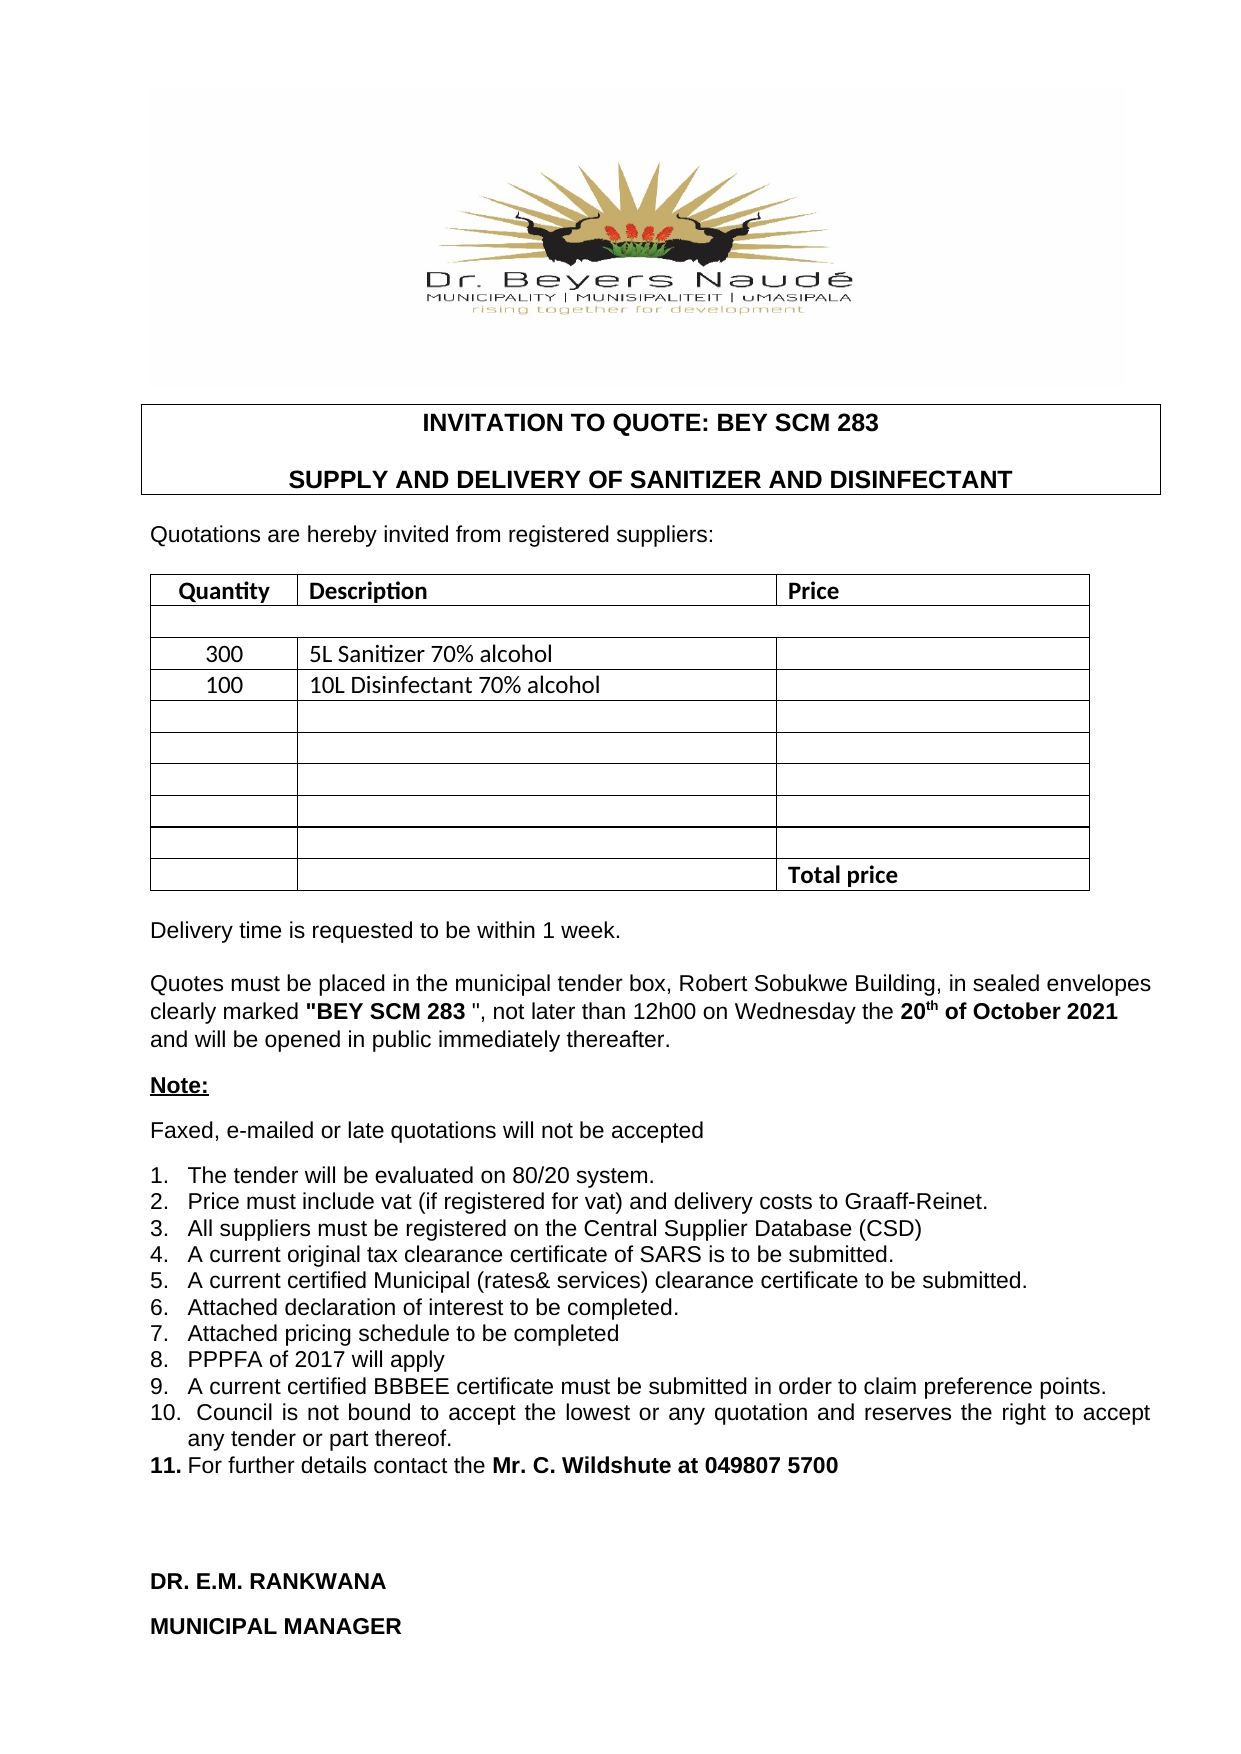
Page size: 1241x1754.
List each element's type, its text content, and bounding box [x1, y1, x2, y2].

text INVITATION TO QUOTE: BEY SCM 283 [142, 405, 1160, 436]
list Attached pricing schedule to be completed [150, 1320, 1152, 1346]
table_cell [298, 764, 776, 795]
text Quotes must be placed in the municipal tender box, Robert Sobukwe Building, in sealed envelopes clearly marked "BEY SCM 283 ", not later than 12h00 on Wednesday the 20th of October 2021 and will be opened in public immediately thereafter. [150, 969, 1152, 1053]
table_cell [777, 764, 1089, 795]
list A current certified BBBEE certificate must be submitted in order to claim preference points. [150, 1373, 1152, 1399]
table_cell [298, 796, 776, 826]
table_cell [777, 701, 1089, 732]
table_cell [151, 701, 297, 732]
table_cell 5L Sanitizer 70% alcohol [298, 638, 776, 668]
list The tender will be evaluated on 80/20 system. [150, 1162, 1152, 1188]
table_cell [151, 764, 297, 795]
table_cell Total price [777, 859, 1089, 889]
table_cell 100 [151, 670, 297, 700]
text SUPPLY AND DELIVERY OF SANITIZER AND DISINFECTANT [142, 462, 1160, 494]
text Delivery time is requested to be within 1 week. [150, 917, 1152, 943]
table_cell [151, 796, 297, 826]
text Quotations are hereby invited from registered suppliers: [150, 521, 1152, 547]
table_header Price [777, 575, 1089, 605]
table_header Quantity [151, 575, 297, 605]
table_cell [298, 701, 776, 732]
table_header Description [298, 575, 776, 605]
text Note: [150, 1072, 1152, 1098]
list For further details contact the Mr. C. Wildshute at 049807 5700 [150, 1452, 1152, 1478]
table_cell [151, 606, 1089, 637]
table_cell [151, 828, 297, 858]
text Faxed, e-mailed or late quotations will not be accepted [150, 1117, 1152, 1143]
list A current certified Municipal (rates& services) clearance certificate to be submitted. [150, 1267, 1152, 1293]
list Council is not bound to accept the lowest or any quotation and reserves the right to accept any tender or part thereof. [150, 1399, 1152, 1452]
list All suppliers must be registered on the Central Supplier Database (CSD) [150, 1214, 1152, 1241]
text MUNICIPAL MANAGER [150, 1613, 1152, 1640]
text DR. E.M. RANKWANA [150, 1568, 1152, 1594]
table_cell [298, 859, 776, 889]
table_cell [777, 733, 1089, 763]
list PPPFA of 2017 will apply [150, 1346, 1152, 1373]
table_cell 300 [151, 638, 297, 668]
table_cell [151, 859, 297, 889]
table_cell [151, 733, 297, 763]
table_cell [777, 796, 1089, 826]
list Price must include vat (if registered for vat) and delivery costs to Graaff-Reinet. [150, 1188, 1152, 1214]
list A current original tax clearance certificate of SARS is to be submitted. [150, 1241, 1152, 1267]
table_cell [777, 828, 1089, 858]
table_cell [777, 638, 1089, 668]
table_cell [777, 670, 1089, 700]
list Attached declaration of interest to be completed. [150, 1293, 1152, 1320]
table_cell [298, 828, 776, 858]
table_cell 10L Disinfectant 70% alcohol [298, 670, 776, 700]
table_cell [298, 733, 776, 763]
picture [150, 88, 1125, 386]
